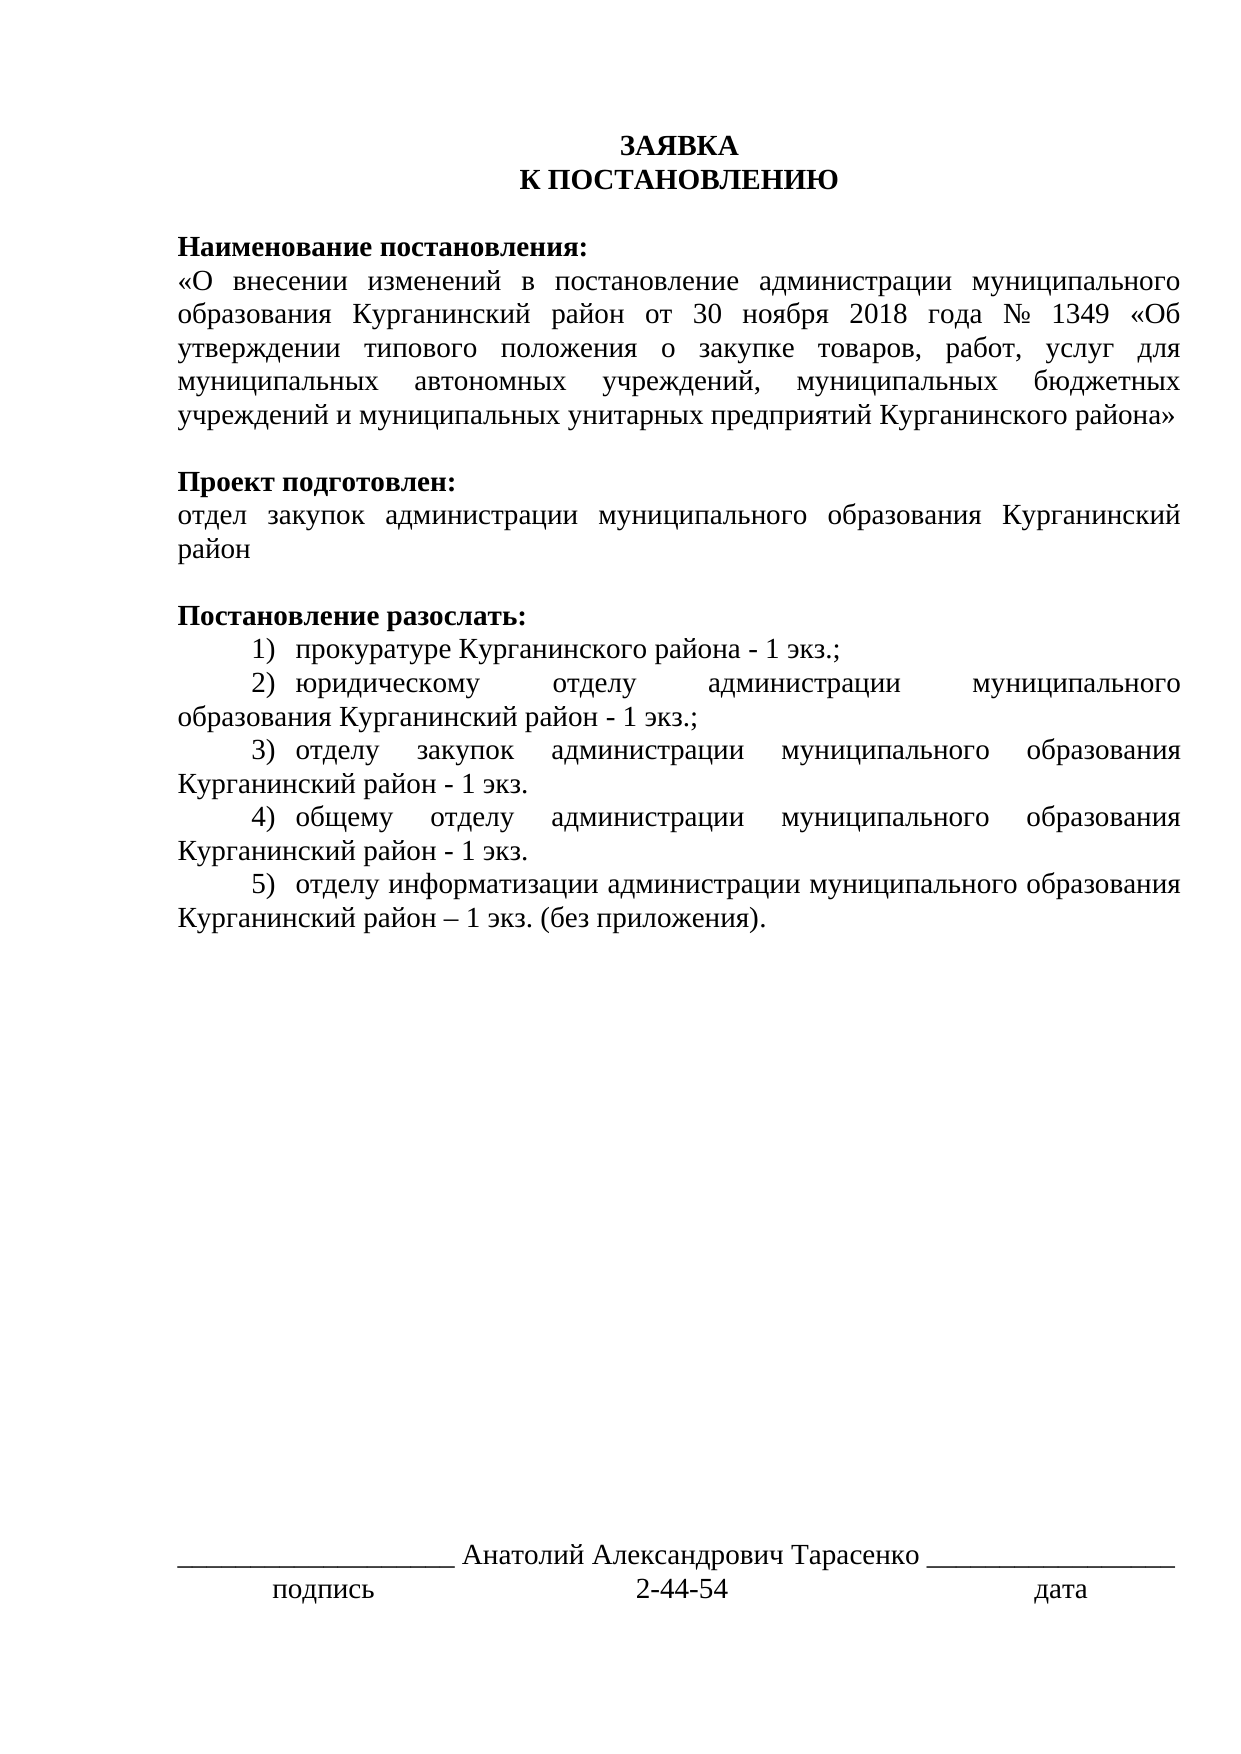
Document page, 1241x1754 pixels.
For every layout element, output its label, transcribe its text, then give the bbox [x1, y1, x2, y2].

text Наименование постановления: [177, 229, 1181, 263]
list отделу закупок администрации муниципального образования Курганинский район - 1 экз. [177, 732, 1181, 799]
text К ПОСТАНОВЛЕНИЮ [177, 162, 1181, 196]
text подпись 2-44-54 дата [177, 1571, 1181, 1604]
text «О внесении изменений в постановление администрации муниципального образования Курганинский район от 30 ноября 2018 года № 1349 «Об утверждении типового положения о закупке товаров, работ, услуг для муниципальных автономных учреждений, муниципальных бюджетных учреждений и муниципальных унитарных предприятий Курганинского района» [177, 263, 1181, 430]
text отдел закупок администрации муниципального образования Курганинский район [177, 497, 1181, 564]
text Проект подготовлен: [177, 464, 1181, 497]
list отделу информатизации администрации муниципального образования Курганинский район – 1 экз. (без приложения). [177, 866, 1181, 933]
text ___________________ Анатолий Александрович Тарасенко _________________ [177, 1537, 1181, 1571]
list юридическому отделу администрации муниципального образования Курганинский район - 1 экз.; [177, 665, 1181, 732]
list общему отделу администрации муниципального образования Курганинский район - 1 экз. [177, 799, 1181, 866]
text ЗАЯВКА [177, 128, 1181, 162]
list прокуратуре Курганинского района - 1 экз.; [177, 632, 1181, 665]
text Постановление разослать: [177, 598, 1181, 632]
